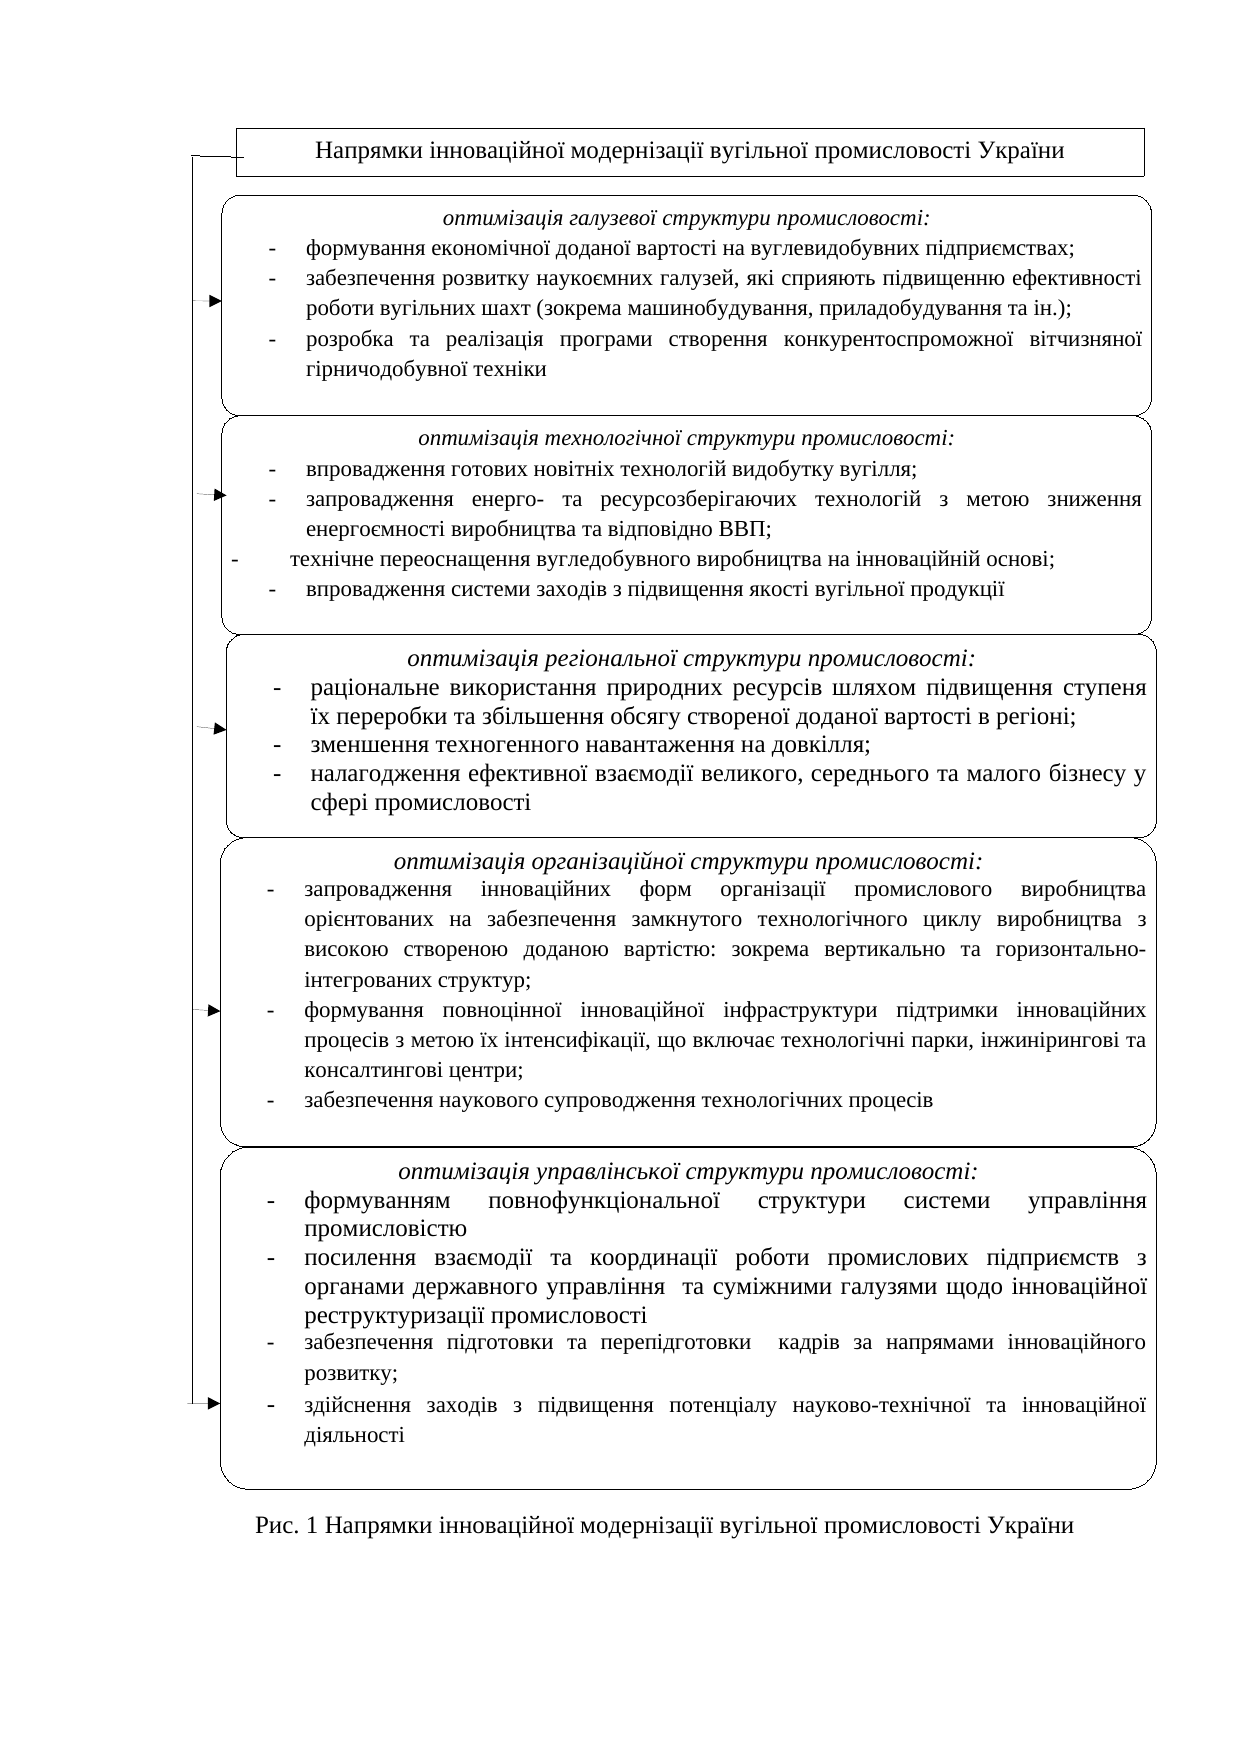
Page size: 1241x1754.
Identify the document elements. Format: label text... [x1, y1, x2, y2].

text Рис. 1 Напрямки інноваційної модернізації вугільної промисловості України [177, 1510, 1152, 1538]
